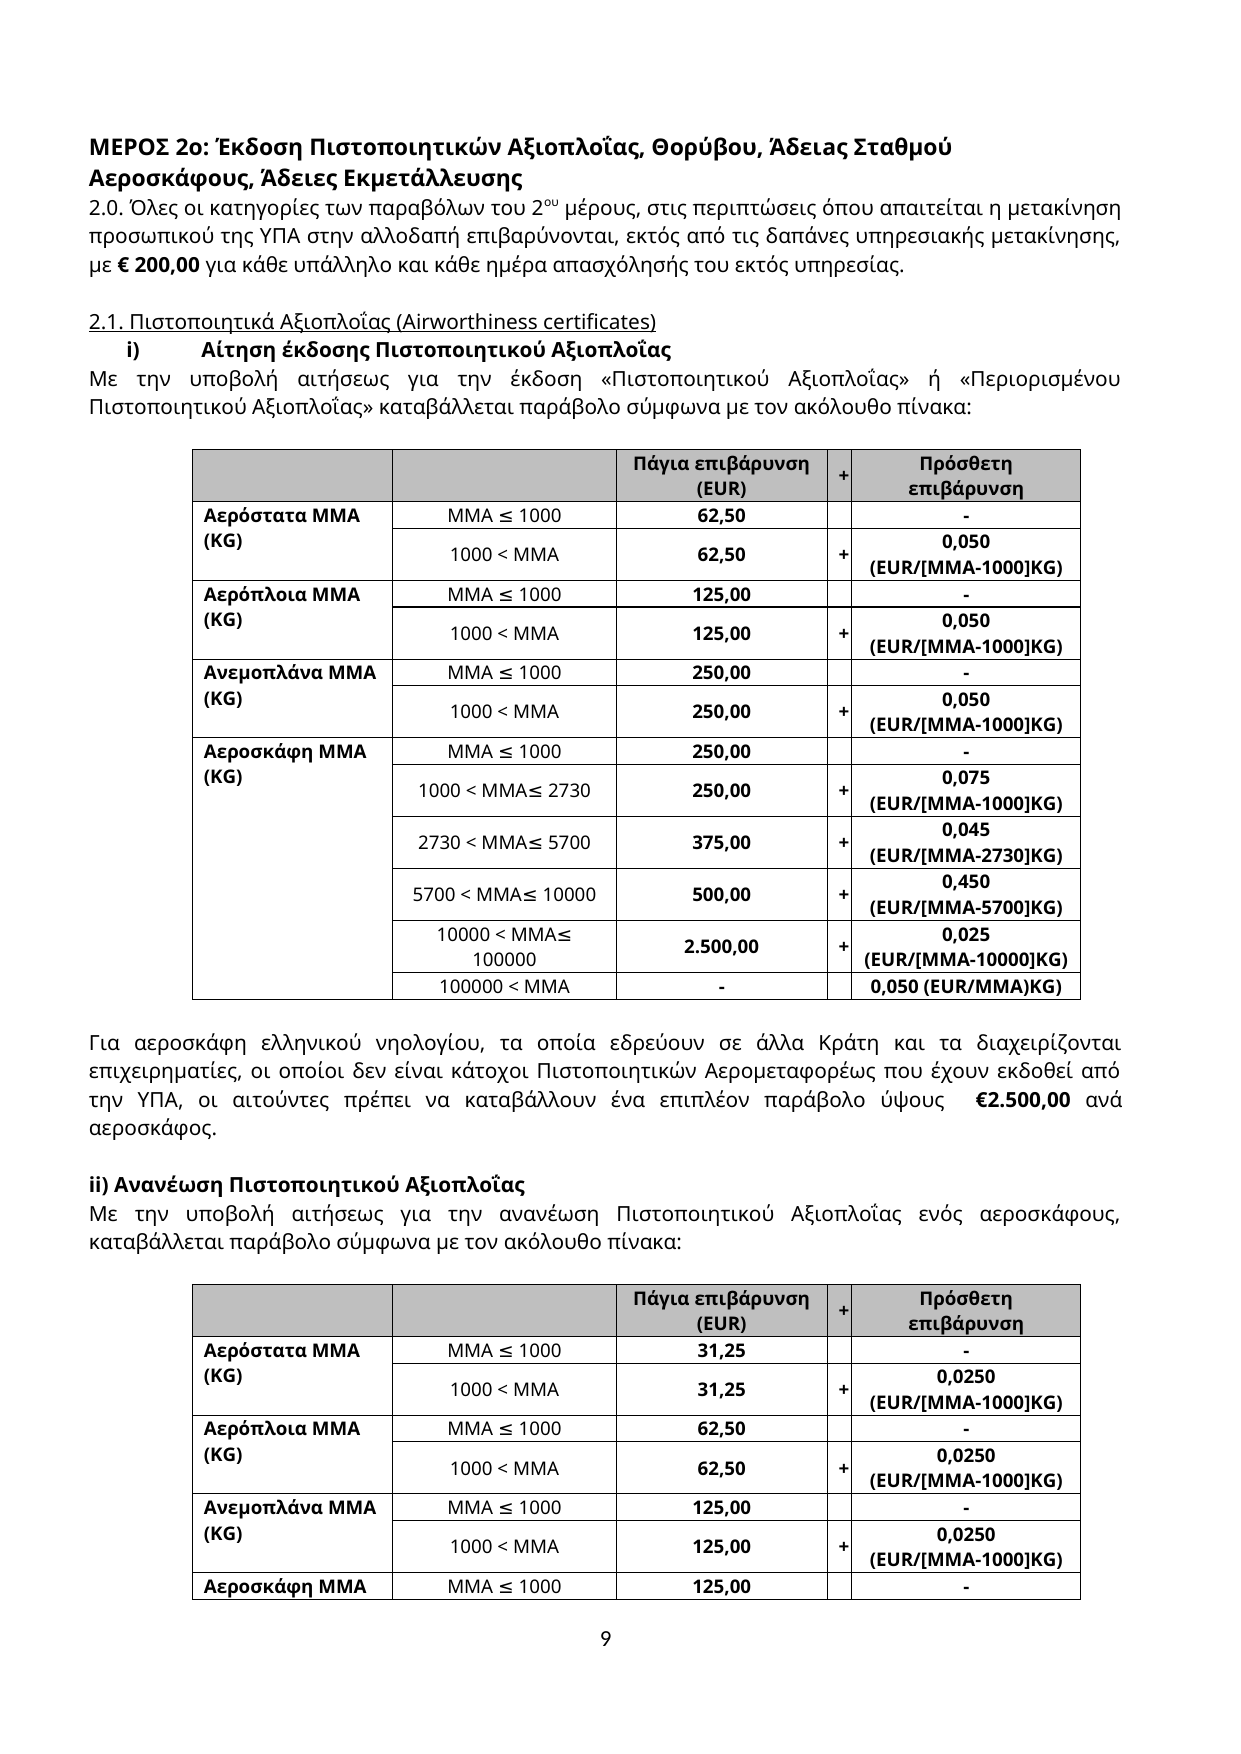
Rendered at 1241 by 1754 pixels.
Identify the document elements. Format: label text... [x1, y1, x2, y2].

table_cell 5700 < ΜΜΑ≤ 10000 [393, 869, 616, 920]
table_header [193, 1285, 392, 1336]
table_cell 0,050 (EUR/ΜΜΑ)KG) [852, 973, 1080, 998]
table_cell 0,075 (EUR/[ΜΜΑ-1000]KG) [852, 765, 1080, 816]
table_cell Αεροσκάφη ΜΜΑ (KG) [193, 1573, 392, 1598]
table_cell ΜΜΑ ≤ 1000 [393, 1494, 616, 1520]
table_cell [828, 738, 851, 764]
table_cell 125,00 [617, 581, 827, 606]
table_cell 250,00 [617, 765, 827, 816]
text Με την υποβολή αιτήσεως για την ανανέωση Πιστοποιητικού Αξιοπλοΐας ενός αεροσκάφους, καταβάλλεται παράβολο σύμφωνα με τον ακόλουθο πίνακα: [89, 1199, 1122, 1256]
table_header [193, 450, 392, 501]
table_cell 62,50 [617, 1416, 827, 1441]
table_cell Ανεμοπλάνα ΜΜΑ (KG) [193, 1494, 392, 1572]
table_cell 0,0250 (EUR/[ΜΜΑ-1000]KG) [852, 1442, 1080, 1493]
table_cell 1000 < ΜΜΑ [393, 1364, 616, 1415]
table_cell [828, 581, 851, 606]
table_cell 1000 < ΜΜΑ [393, 1521, 616, 1572]
list Αίτηση έκδοσης Πιστοποιητικού Αξιοπλοΐας [126, 335, 1122, 364]
table_cell 125,00 [617, 1573, 827, 1598]
table_cell - [852, 502, 1080, 528]
table_cell 0,050 (EUR/[ΜΜΑ-1000]KG) [852, 529, 1080, 580]
table_cell - [852, 1337, 1080, 1363]
table_cell 250,00 [617, 660, 827, 685]
table_cell Αερόστατα ΜΜΑ (KG) [193, 502, 392, 580]
table_cell 125,00 [617, 1494, 827, 1520]
table_header Πρόσθετη επιβάρυνση [852, 450, 1080, 501]
table_cell 10000 < ΜΜΑ≤ 100000 [393, 921, 616, 972]
text ΜΕΡΟΣ 2ο: Έκδοση Πιστοποιητικών Αξιοπλοΐας, Θορύβου, Άδειaς Σταθμού Αεροσκάφους, Άδειες Εκμετάλλευσης [89, 131, 1122, 193]
text ii) Ανανέωση Πιστοποιητικού Αξιοπλοΐας [89, 1170, 1122, 1199]
table_header Πάγια επιβάρυνση (EUR) [617, 1285, 827, 1336]
table_cell 125,00 [617, 1521, 827, 1572]
table_cell ΜΜΑ ≤ 1000 [393, 1573, 616, 1598]
table_cell ΜΜΑ ≤ 1000 [393, 581, 616, 606]
table_header Πρόσθετη επιβάρυνση [852, 1285, 1080, 1336]
table_cell + [828, 921, 851, 972]
table_cell 1000 < ΜΜΑ [393, 686, 616, 737]
table_cell - [852, 1573, 1080, 1598]
text 2.1. Πιστοποιητικά Αξιοπλοΐας (Αirworthiness certificates) [89, 307, 1122, 335]
table_cell Ανεμοπλάνα ΜΜΑ (KG) [193, 660, 392, 737]
table_cell 0,025 (EUR/[ΜΜΑ-10000]KG) [852, 921, 1080, 972]
table_cell 62,50 [617, 529, 827, 580]
table_cell [828, 1337, 851, 1363]
table_cell - [852, 660, 1080, 685]
table_cell ΜΜΑ ≤ 1000 [393, 1337, 616, 1363]
table_cell 62,50 [617, 502, 827, 528]
table_cell 1000 < ΜΜΑ≤ 2730 [393, 765, 616, 816]
table_cell 500,00 [617, 869, 827, 920]
table_cell + [828, 817, 851, 868]
table_cell + [828, 529, 851, 580]
table_cell + [828, 1442, 851, 1493]
table_cell ΜΜΑ ≤ 1000 [393, 738, 616, 764]
table_header + [828, 1285, 851, 1336]
table_cell 31,25 [617, 1337, 827, 1363]
table_cell ΜΜΑ ≤ 1000 [393, 1416, 616, 1441]
table_cell Αερόπλοια ΜΜΑ (KG) [193, 581, 392, 658]
table_cell + [828, 608, 851, 658]
table_cell - [852, 738, 1080, 764]
table_cell [828, 1573, 851, 1598]
table_cell 0,050 (EUR/[ΜΜΑ-1000]KG) [852, 686, 1080, 737]
table_cell Αεροσκάφη ΜΜΑ (KG) [193, 738, 392, 998]
table_cell - [852, 1416, 1080, 1441]
table_cell [828, 502, 851, 528]
table_cell 0,450 (EUR/[ΜΜΑ-5700]KG) [852, 869, 1080, 920]
table_cell [828, 660, 851, 685]
table_cell 0,0250 (EUR/[ΜΜΑ-1000]KG) [852, 1364, 1080, 1415]
table_cell ΜΜΑ ≤ 1000 [393, 502, 616, 528]
table_cell 1000 < ΜΜΑ [393, 608, 616, 658]
table_cell [828, 1416, 851, 1441]
table_cell + [828, 1521, 851, 1572]
text 2.0. Όλες οι κατηγορίες των παραβόλων του 2ου μέρους, στις περιπτώσεις όπου απαιτείται η μετακίνηση προσωπικού της ΥΠΑ στην αλλοδαπή επιβαρύνονται, εκτός από τις δαπάνες υπηρεσιακής μετακίνησης, με € 200,00 για κάθε υπάλληλο και κάθε ημέρα απασχόλησής του εκτός υπηρεσίας. [89, 193, 1122, 278]
table_cell 31,25 [617, 1364, 827, 1415]
table_cell 375,00 [617, 817, 827, 868]
table_cell 250,00 [617, 738, 827, 764]
table_cell 0,045 (EUR/[ΜΜΑ-2730]KG) [852, 817, 1080, 868]
table_cell 0,0250 (EUR/[ΜΜΑ-1000]KG) [852, 1521, 1080, 1572]
table_cell - [852, 581, 1080, 606]
table_cell 2.500,00 [617, 921, 827, 972]
table_cell 1000 < ΜΜΑ [393, 1442, 616, 1493]
table_cell 100000 < ΜΜΑ [393, 973, 616, 998]
table_cell 62,50 [617, 1442, 827, 1493]
table_cell 250,00 [617, 686, 827, 737]
table_cell [828, 1494, 851, 1520]
table_cell ΜΜΑ ≤ 1000 [393, 660, 616, 685]
table_header Πάγια επιβάρυνση (EUR) [617, 450, 827, 501]
table_header [393, 1285, 616, 1336]
text Με την υποβολή αιτήσεως για την έκδοση «Πιστοποιητικού Αξιοπλοΐας» ή «Περιορισμένου Πιστοποιητικού Αξιοπλοΐας» καταβάλλεται παράβολο σύμφωνα με τον ακόλουθο πίνακα: [89, 364, 1122, 421]
table_cell - [852, 1494, 1080, 1520]
table_cell - [617, 973, 827, 998]
table_header [393, 450, 616, 501]
table_cell + [828, 869, 851, 920]
text Για αεροσκάφη ελληνικού νηολογίου, τα οποία εδρεύουν σε άλλα Κράτη και τα διαχειρίζονται επιχειρηματίες, οι οποίοι δεν είναι κάτοχοι Πιστοποιητικών Αερομεταφορέως που έχουν εκδοθεί από την ΥΠΑ, οι αιτούντες πρέπει να καταβάλλουν ένα επιπλέον παράβολο ύψους €2.500,00 ανά αεροσκάφος. [89, 1028, 1122, 1142]
table_cell 2730 < ΜΜΑ≤ 5700 [393, 817, 616, 868]
table_header + [828, 450, 851, 501]
table_cell [828, 973, 851, 998]
table_cell Αερόπλοια ΜΜΑ (KG) [193, 1416, 392, 1493]
table_cell 0,050 (EUR/[ΜΜΑ-1000]KG) [852, 608, 1080, 658]
table_cell + [828, 686, 851, 737]
table_cell + [828, 765, 851, 816]
table_cell Αερόστατα ΜΜΑ (KG) [193, 1337, 392, 1415]
table_cell 125,00 [617, 608, 827, 658]
table_cell + [828, 1364, 851, 1415]
table_cell 1000 < ΜΜΑ [393, 529, 616, 580]
